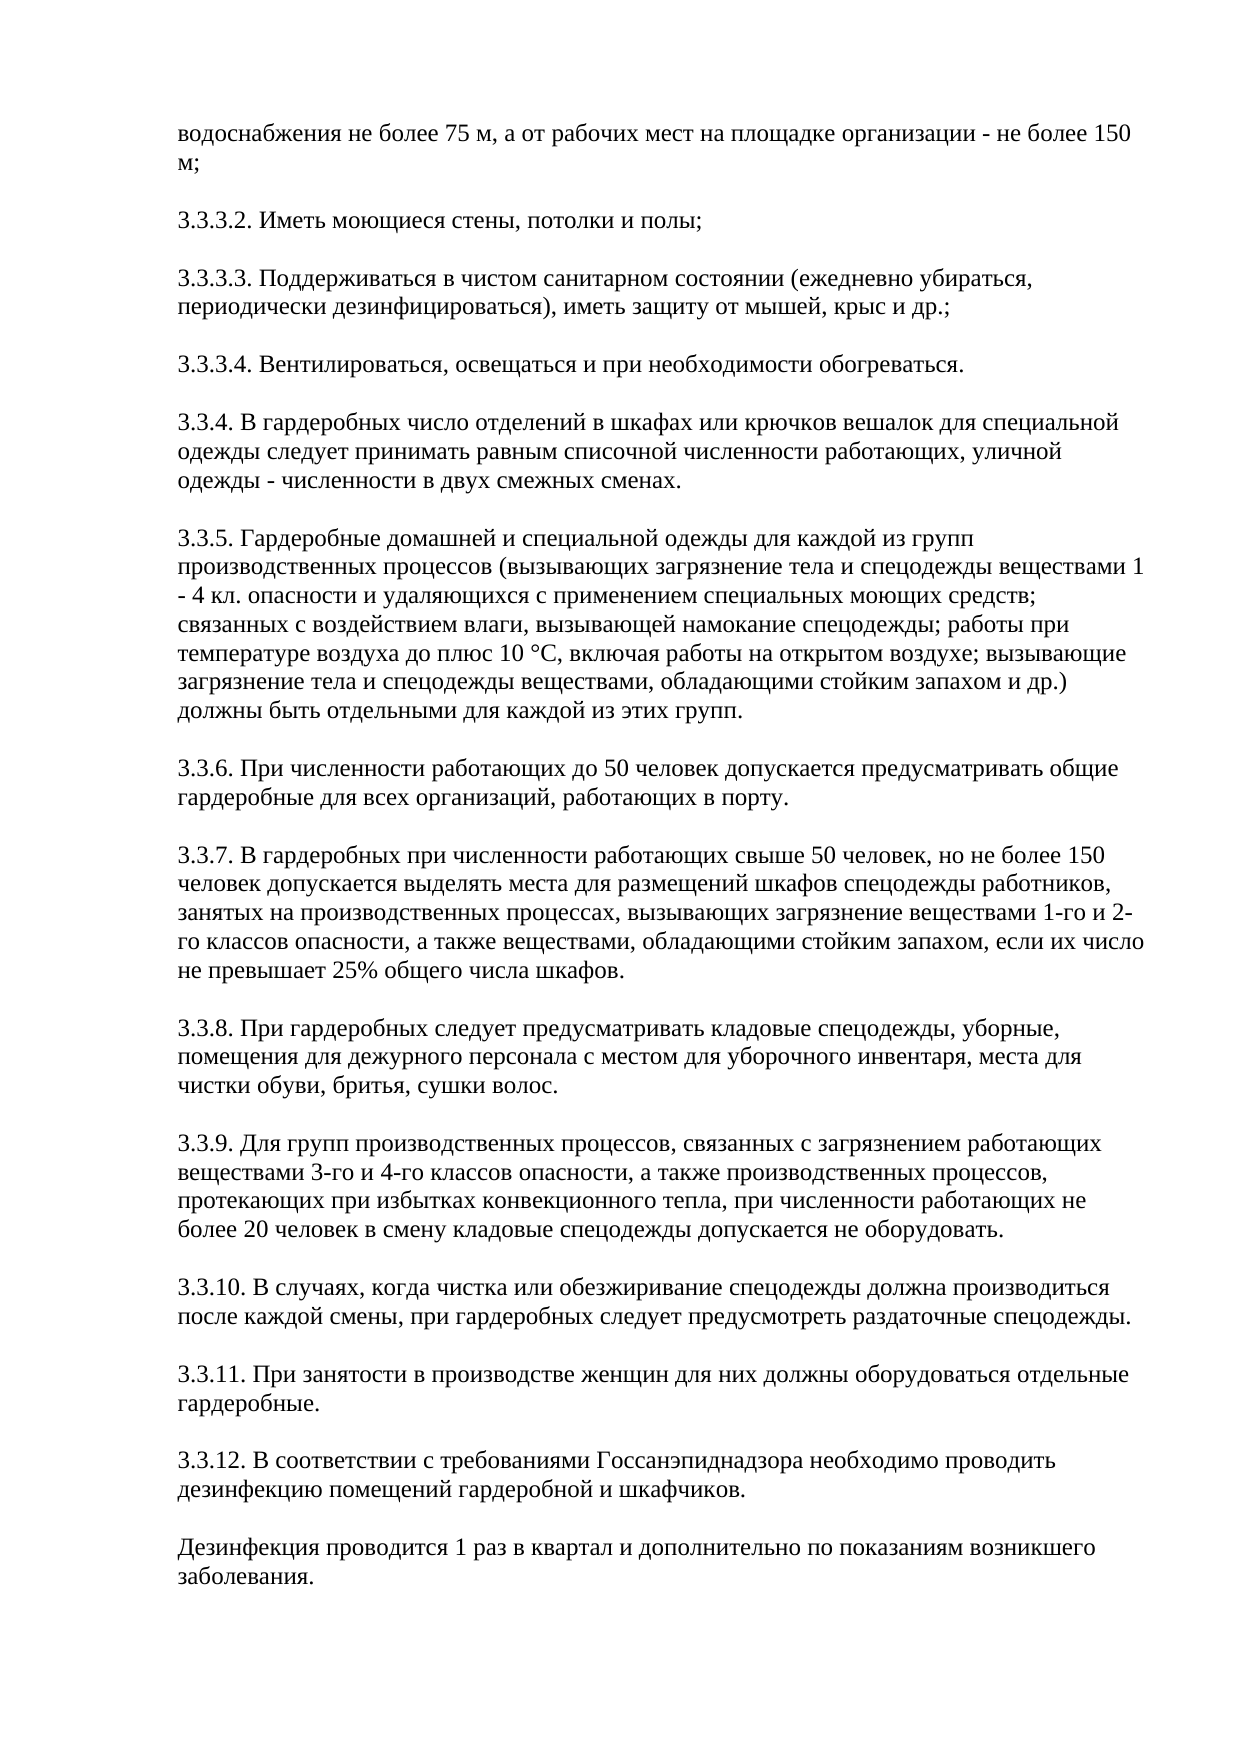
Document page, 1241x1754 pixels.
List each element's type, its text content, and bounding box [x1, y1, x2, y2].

text 3.3.12. В соответствии с требованиями Госсанэпиднадзора необходимо проводить дезинфекцию помещений гардеробной и шкафчиков. [177, 1446, 1152, 1503]
text 3.3.3.3. Поддерживаться в чистом санитарном состоянии (ежедневно убираться, периодически дезинфицироваться), иметь защиту от мышей, крыс и др.; [177, 263, 1152, 320]
text 3.3.8. При гардеробных следует предусматривать кладовые спецодежды, уборные, помещения для дежурного персонала с местом для уборочного инвентаря, места для чистки обуви, бритья, сушки волос. [177, 1013, 1152, 1099]
text 3.3.10. В случаях, когда чистка или обезжиривание спецодежды должна производиться после каждой смены, при гардеробных следует предусмотреть раздаточные спецодежды. [177, 1272, 1152, 1330]
text 3.3.4. В гардеробных число отделений в шкафах или крючков вешалок для специальной одежды следует принимать равным списочной численности работающих, уличной одежды - численности в двух смежных сменах. [177, 407, 1152, 493]
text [177, 118, 1152, 176]
text 3.3.3.4. Вентилироваться, освещаться и при необходимости обогреваться. [177, 349, 1152, 378]
text Дезинфекция проводится 1 раз в квартал и дополнительно по показаниям возникшего заболевания. [177, 1532, 1152, 1590]
text 3.3.5. Гардеробные домашней и специальной одежды для каждой из групп производственных процессов (вызывающих загрязнение тела и спецодежды веществами 1 - 4 кл. опасности и удаляющихся с применением специальных моющих средств; связанных с воздействием влаги, вызывающей намокание спецодежды; работы при температуре воздуха до плюс 10 °C, включая работы на открытом воздухе; вызывающие загрязнение тела и спецодежды веществами, обладающими стойким запахом и др.) должны быть отдельными для каждой из этих групп. [177, 523, 1152, 724]
text 3.3.9. Для групп производственных процессов, связанных с загрязнением работающих веществами 3-го и 4-го классов опасности, а также производственных процессов, протекающих при избытках конвекционного тепла, при численности работающих не более 20 человек в смену кладовые спецодежды допускается не оборудовать. [177, 1128, 1152, 1243]
text 3.3.7. В гардеробных при численности работающих свыше 50 человек, но не более 150 человек допускается выделять места для размещений шкафов спецодежды работников, занятых на производственных процессах, вызывающих загрязнение веществами 1-го и 2-го классов опасности, а также веществами, обладающими стойким запахом, если их число не превышает 25% общего числа шкафов. [177, 840, 1152, 983]
text 3.3.6. При численности работающих до 50 человек допускается предусматривать общие гардеробные для всех организаций, работающих в порту. [177, 753, 1152, 811]
text 3.3.11. При занятости в производстве женщин для них должны оборудоваться отдельные гардеробные. [177, 1359, 1152, 1416]
text 3.3.3.2. Иметь моющиеся стены, потолки и полы; [177, 205, 1152, 233]
